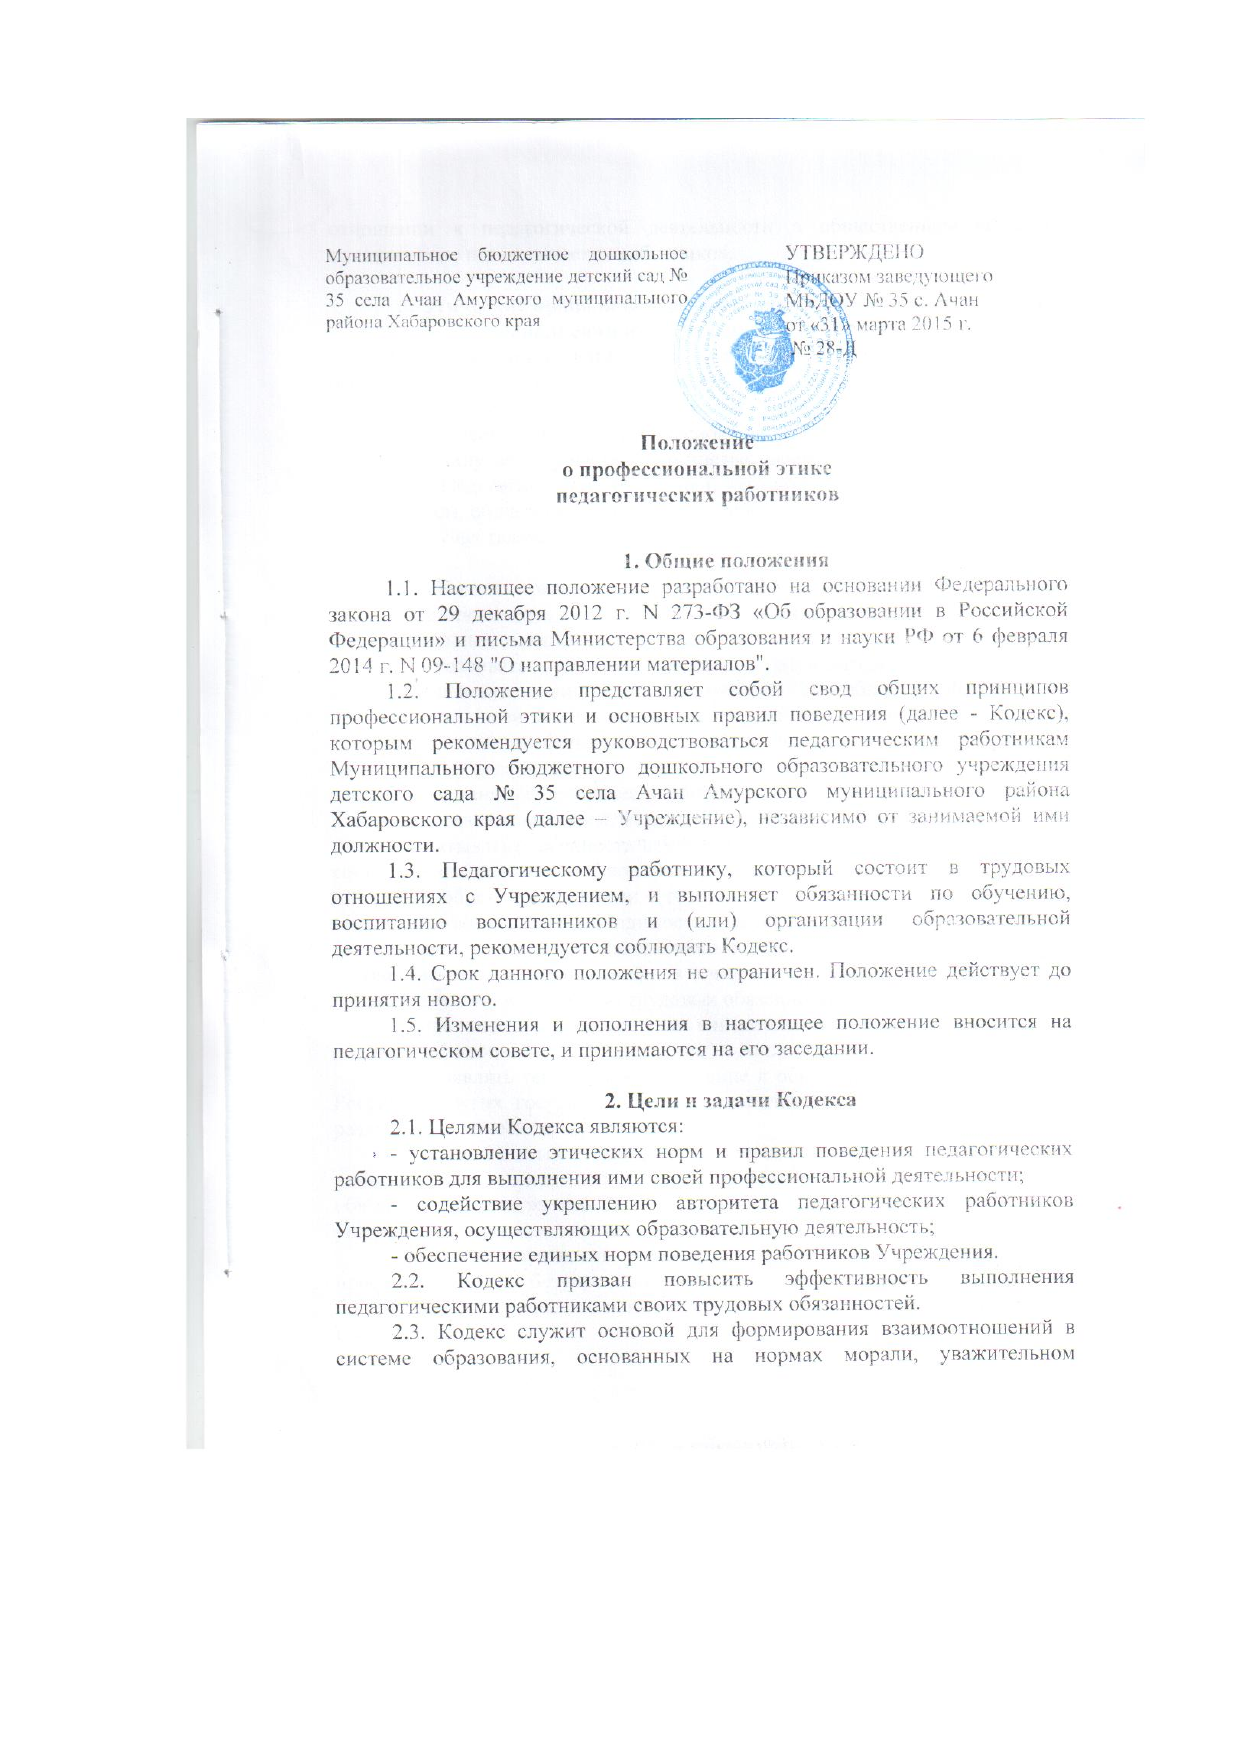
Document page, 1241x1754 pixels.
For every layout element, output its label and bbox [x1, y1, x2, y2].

picture [177, 118, 1152, 1460]
